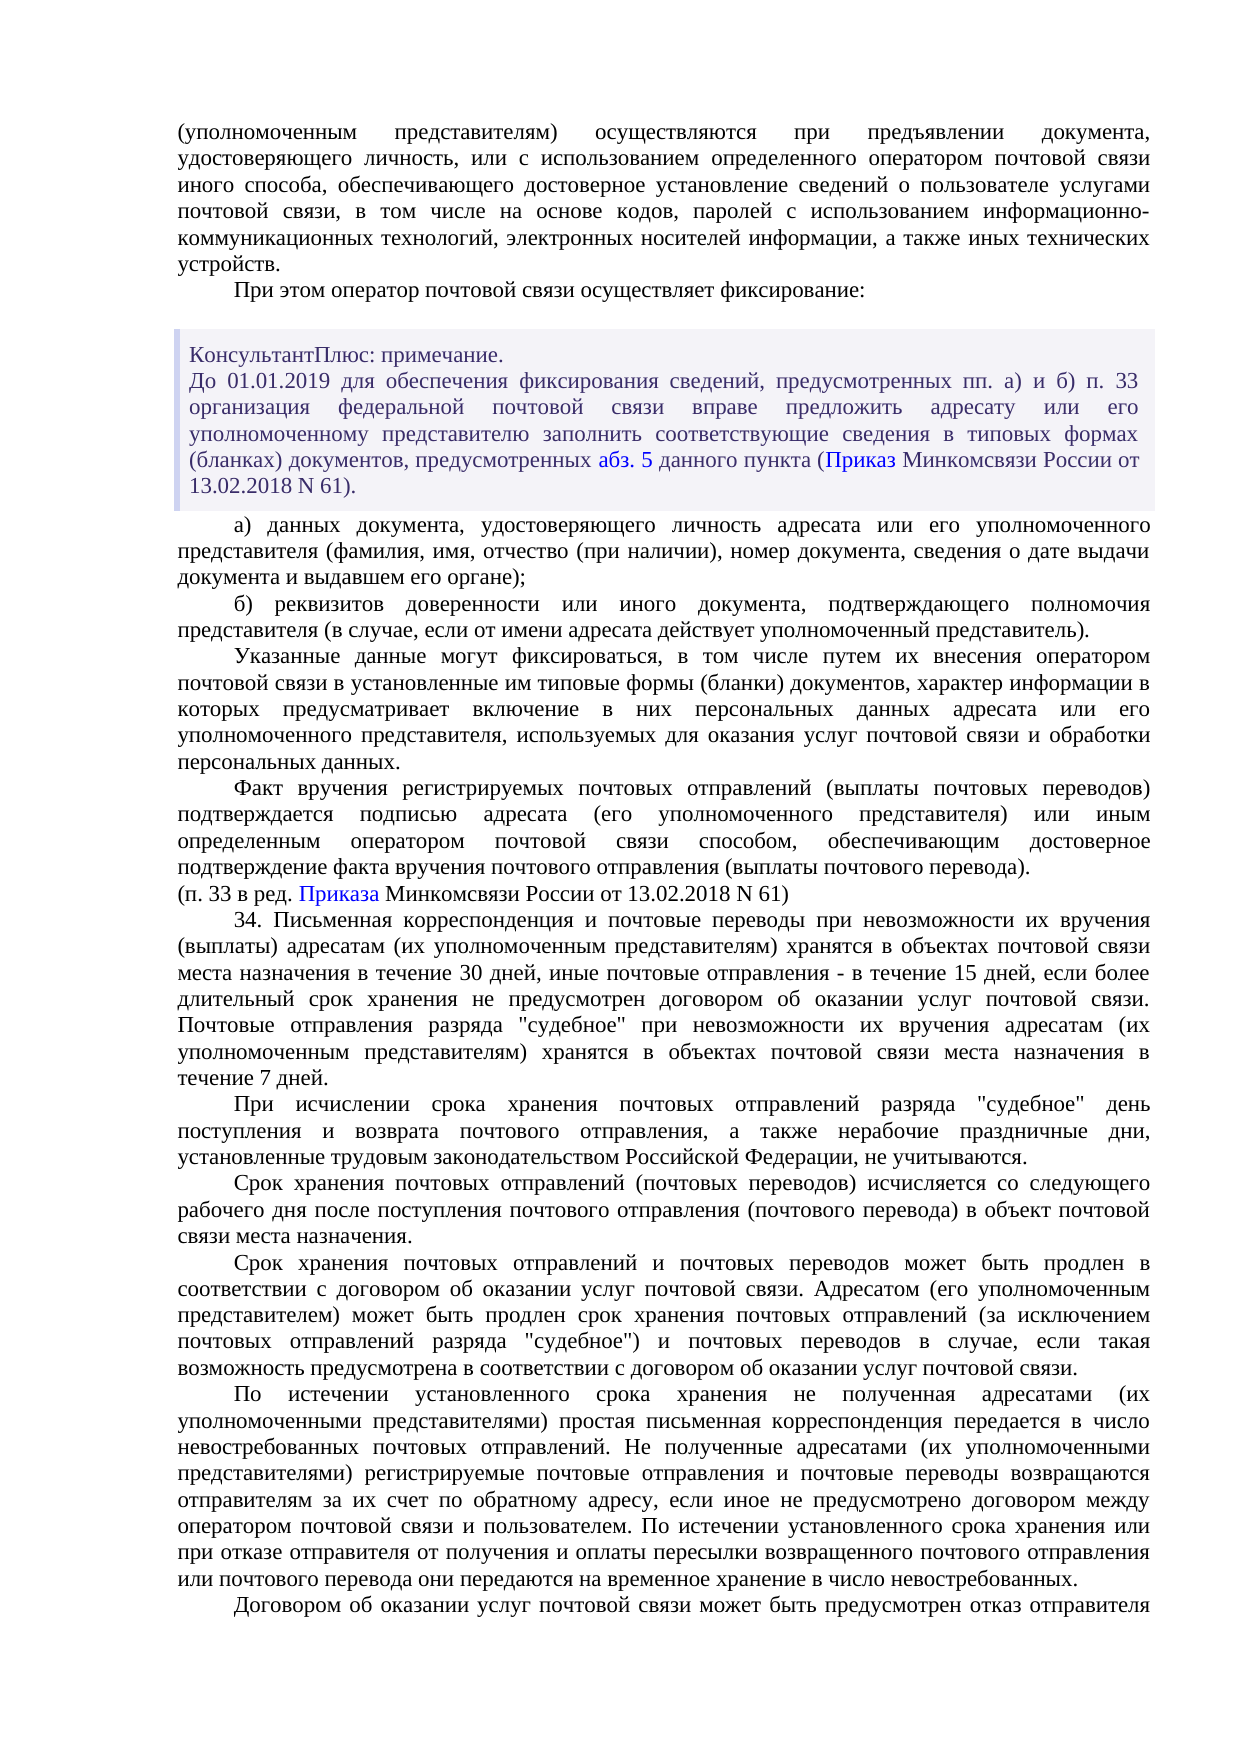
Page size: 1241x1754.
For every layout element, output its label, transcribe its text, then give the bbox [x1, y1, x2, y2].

text б) реквизитов доверенности или иного документа, подтверждающего полномочия представителя (в случае, если от имени адресата действует уполномоченный представитель). [177, 590, 1152, 642]
text Срок хранения почтовых отправлений и почтовых переводов может быть продлен в соответствии с договором об оказании услуг почтовой связи. Адресатом (его уполномоченным представителем) может быть продлен срок хранения почтовых отправлений (за исключением почтовых отправлений разряда "судебное") и почтовых переводов в случае, если такая возможность предусмотрена в соответствии с договором об оказании услуг почтовой связи. [177, 1248, 1152, 1380]
text а) данных документа, удостоверяющего личность адресата или его уполномоченного представителя (фамилия, имя, отчество (при наличии), номер документа, сведения о дате выдачи документа и выдавшем его органе); [177, 511, 1152, 590]
table_header КонсультантПлюс: примечание. До 01.01.2019 для обеспечения фиксирования сведений, предусмотренных пп. а) и б) п. 33 организация федеральной почтовой связи вправе предложить адресату или его уполномоченному представителю заполнить соответствующие сведения в типовых формах (бланках) документов, предусмотренных абз. 5 данного пункта (Приказ Минкомсвязи России от 13.02.2018 N 61). [180, 329, 1149, 511]
text При исчислении срока хранения почтовых отправлений разряда "судебное" день поступления и возврата почтового отправления, а также нерабочие праздничные дни, установленные трудовым законодательством Российской Федерации, не учитываются. [177, 1090, 1152, 1169]
text Указанные данные могут фиксироваться, в том числе путем их внесения оператором почтовой связи в установленные им типовые формы (бланки) документов, характер информации в которых предусматривает включение в них персональных данных адресата или его уполномоченного представителя, используемых для оказания услуг почтовой связи и обработки персональных данных. [177, 642, 1152, 774]
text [177, 118, 1152, 276]
text При этом оператор почтовой связи осуществляет фиксирование: [177, 276, 1152, 303]
text (п. 33 в ред. Приказа Минкомсвязи России от 13.02.2018 N 61) [177, 879, 1152, 906]
text По истечении установленного срока хранения не полученная адресатами (их уполномоченными представителями) простая письменная корреспонденция передается в число невостребованных почтовых отправлений. Не полученные адресатами (их уполномоченными представителями) регистрируемые почтовые отправления и почтовые переводы возвращаются отправителям за их счет по обратному адресу, если иное не предусмотрено договором между оператором почтовой связи и пользователем. По истечении установленного срока хранения или при отказе отправителя от получения и оплаты пересылки возвращенного почтового отправления или почтового перевода они передаются на временное хранение в число невостребованных. [177, 1380, 1152, 1591]
text Факт вручения регистрируемых почтовых отправлений (выплаты почтовых переводов) подтверждается подписью адресата (его уполномоченного представителя) или иным определенным оператором почтовой связи способом, обеспечивающим достоверное подтверждение факта вручения почтового отправления (выплаты почтового перевода). [177, 774, 1152, 879]
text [177, 1591, 1152, 1617]
text 34. Письменная корреспонденция и почтовые переводы при невозможности их вручения (выплаты) адресатам (их уполномоченным представителям) хранятся в объектах почтовой связи места назначения в течение 30 дней, иные почтовые отправления - в течение 15 дней, если более длительный срок хранения не предусмотрен договором об оказании услуг почтовой связи. Почтовые отправления разряда "судебное" при невозможности их вручения адресатам (их уполномоченным представителям) хранятся в объектах почтовой связи места назначения в течение 7 дней. [177, 906, 1152, 1090]
text Срок хранения почтовых отправлений (почтовых переводов) исчисляется со следующего рабочего дня после поступления почтового отправления (почтового перевода) в объект почтовой связи места назначения. [177, 1169, 1152, 1248]
